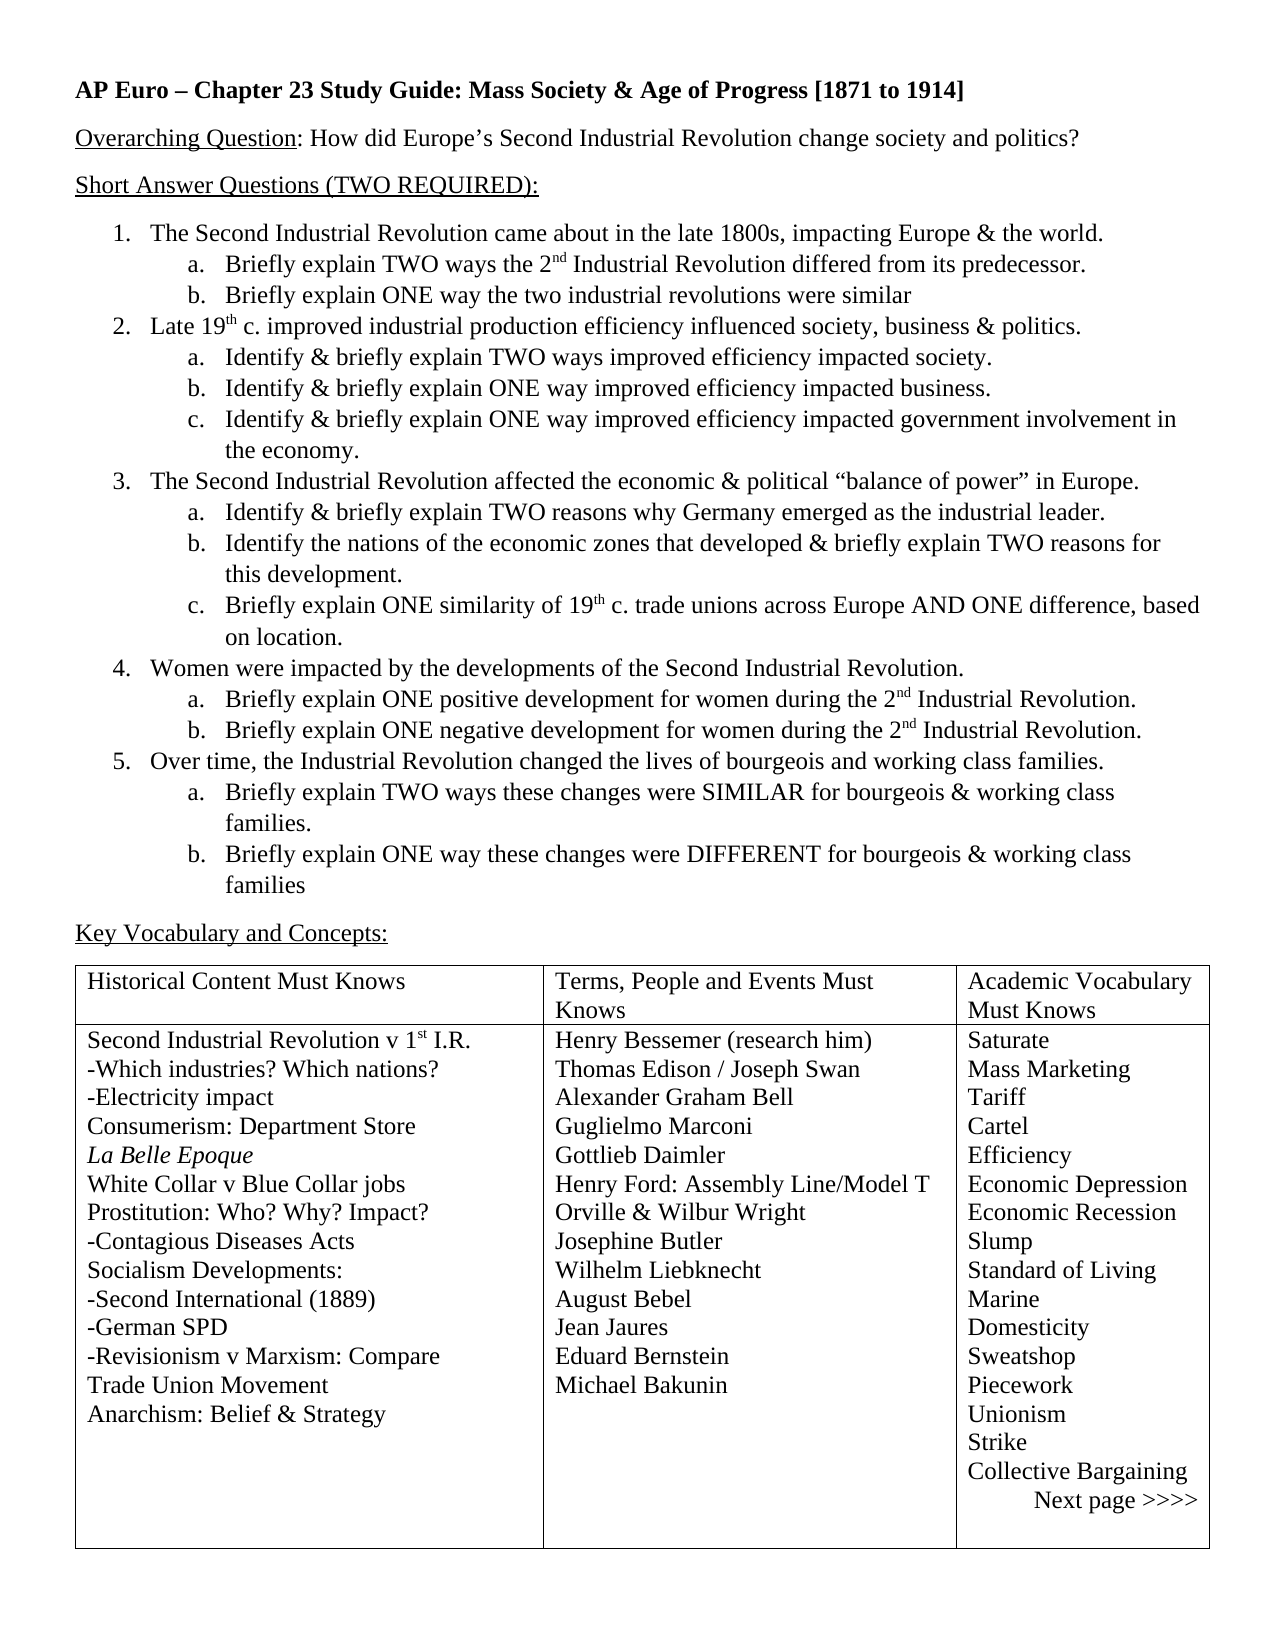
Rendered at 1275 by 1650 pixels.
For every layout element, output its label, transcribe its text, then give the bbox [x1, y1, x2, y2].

list Identify & briefly explain ONE way improved efficiency impacted business. [187, 373, 1200, 402]
list Women were impacted by the developments of the Second Industrial Revolution. [112, 653, 1200, 681]
list Identify & briefly explain TWO reasons why Germany emerged as the industrial leader. [187, 497, 1200, 526]
list The Second Industrial Revolution affected the economic & political “balance of power” in Europe. [112, 466, 1200, 495]
list Briefly explain ONE positive development for women during the 2nd Industrial Revolution. [187, 684, 1200, 712]
list Late 19th c. improved industrial production efficiency influenced society, business & politics. [112, 311, 1200, 340]
list Identify & briefly explain TWO ways improved efficiency impacted society. [187, 342, 1200, 371]
list Briefly explain ONE way these changes were DIFFERENT for bourgeois & working class families [187, 839, 1200, 899]
list Briefly explain TWO ways these changes were SIMILAR for bourgeois & working class families. [187, 777, 1200, 837]
list Briefly explain ONE way the two industrial revolutions were similar [187, 280, 1200, 309]
text Short Answer Questions (TWO REQUIRED): [75, 170, 1200, 199]
text Overarching Question: How did Europe’s Second Industrial Revolution change society and politics? [75, 123, 1200, 151]
table_header Academic Vocabulary Must Knows [957, 966, 1209, 1024]
table_cell Saturate Mass Marketing Tariff Cartel Efficiency Economic Depression Economic Recession Slump Standard of Living Marine Domesticity Sweatshop Piecework Unionism Strike Collective Bargaining Next page >>>> [957, 1025, 1209, 1548]
table_header Historical Content Must Knows [76, 966, 543, 1024]
list Briefly explain ONE similarity of 19th c. trade unions across Europe AND ONE difference, based on location. [187, 591, 1200, 650]
list The Second Industrial Revolution came about in the late 1800s, impacting Europe & the world. [112, 218, 1200, 247]
table_cell Henry Bessemer (research him) Thomas Edison / Joseph Swan Alexander Graham Bell Guglielmo Marconi Gottlieb Daimler Henry Ford: Assembly Line/Model T Orville & Wilbur Wright Josephine Butler Wilhelm Liebknecht August Bebel Jean Jaures Eduard Bernstein Michael Bakunin [544, 1025, 956, 1548]
list Identify the nations of the economic zones that developed & briefly explain TWO reasons for this development. [187, 528, 1200, 588]
list Over time, the Industrial Revolution changed the lives of bourgeois and working class families. [112, 746, 1200, 774]
list Briefly explain TWO ways the 2nd Industrial Revolution differed from its predecessor. [187, 249, 1200, 278]
list Identify & briefly explain ONE way improved efficiency impacted government involvement in the economy. [187, 404, 1200, 464]
text AP Euro – Chapter 23 Study Guide: Mass Society & Age of Progress [1871 to 1914] [75, 75, 1200, 104]
list Briefly explain ONE negative development for women during the 2nd Industrial Revolution. [187, 715, 1200, 743]
table_cell Second Industrial Revolution v 1st I.R. -Which industries? Which nations? -Electricity impact Consumerism: Department Store La Belle Epoque White Collar v Blue Collar jobs Prostitution: Who? Why? Impact? -Contagious Diseases Acts Socialism Developments: -Second International (1889) -German SPD -Revisionism v Marxism: Compare Trade Union Movement Anarchism: Belief & Strategy [76, 1025, 543, 1548]
text Key Vocabulary and Concepts: [75, 918, 1200, 946]
table_header Terms, People and Events Must Knows [544, 966, 956, 1024]
